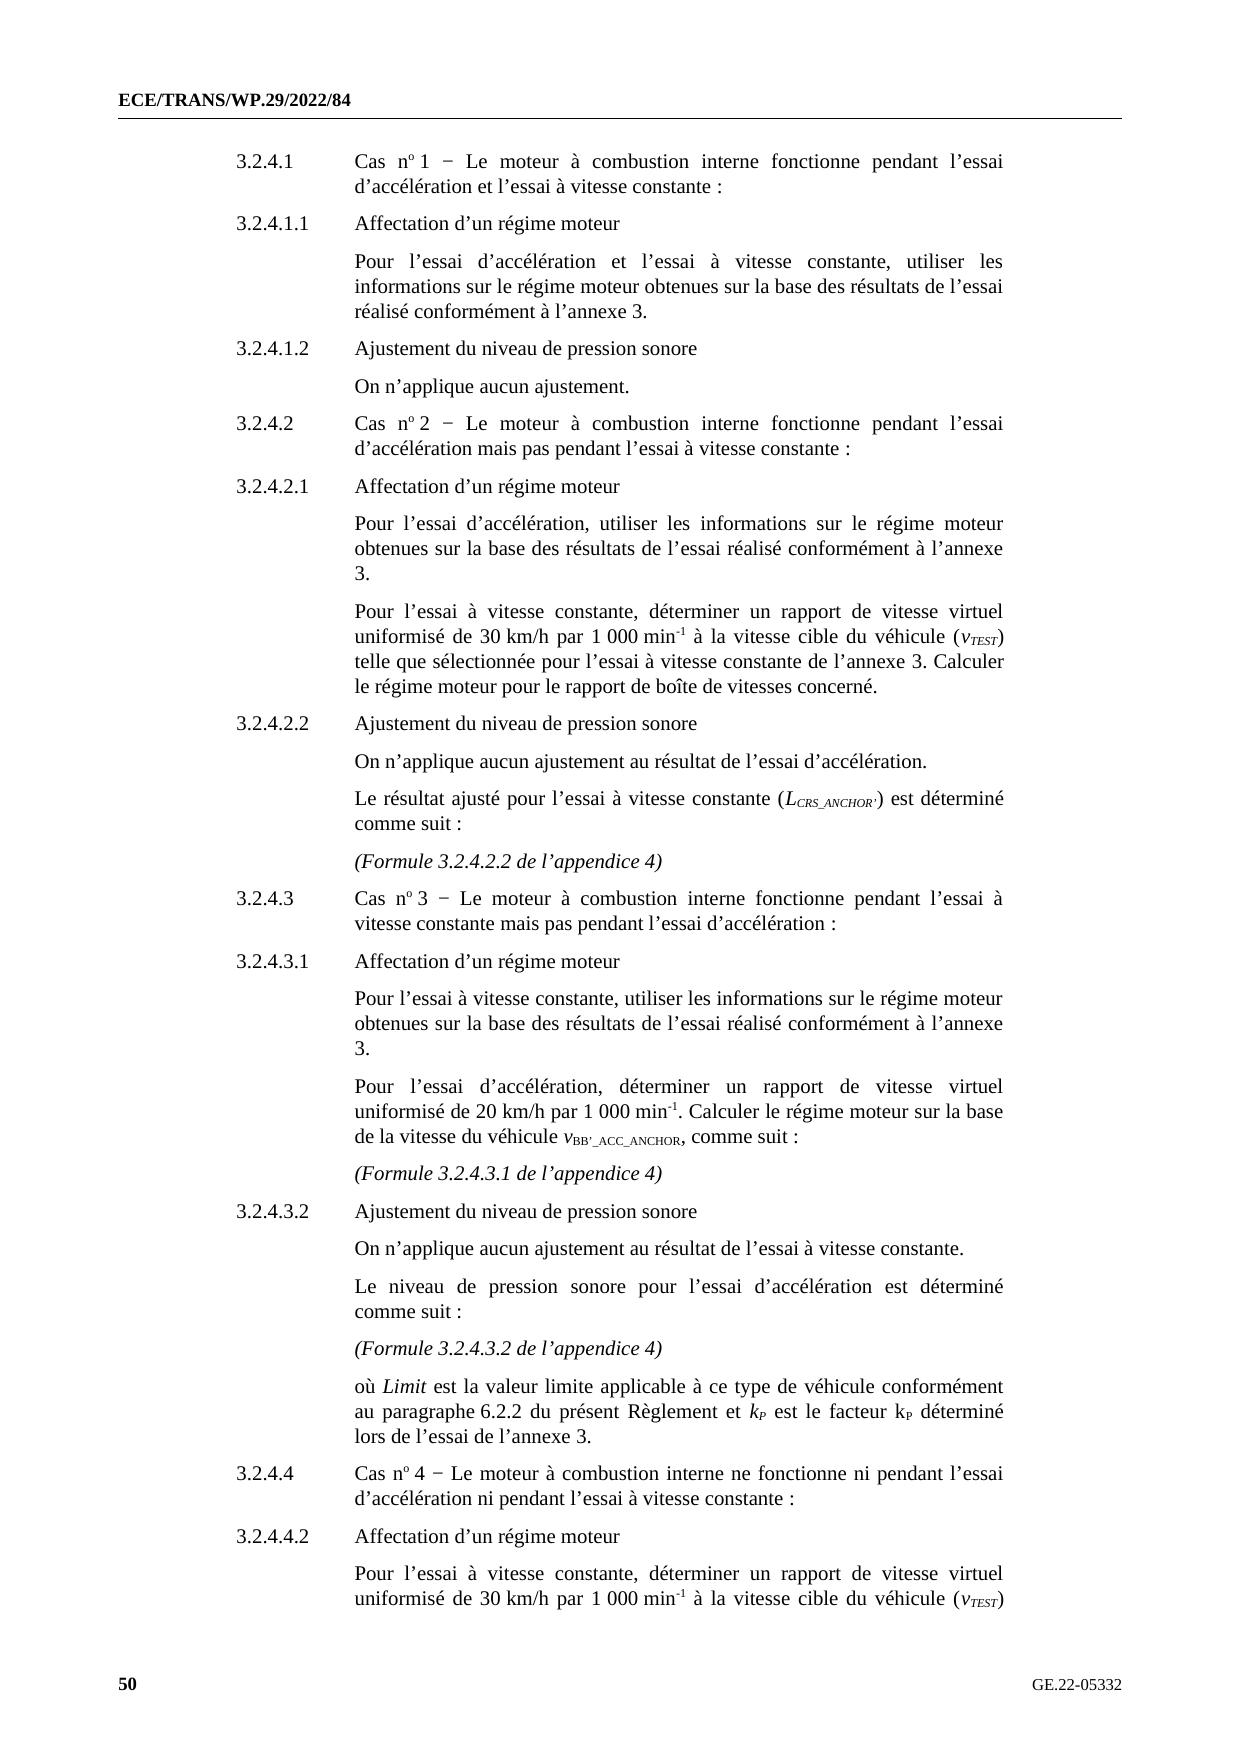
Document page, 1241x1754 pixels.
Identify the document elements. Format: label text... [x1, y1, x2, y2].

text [354, 1560, 1004, 1610]
text Pour l’essai d’accélération et l’essai à vitesse constante, utiliser les informations sur le régime moteur obtenues sur la base des résultats de l’essai réalisé conformément à l’annexe 3. [354, 248, 1004, 323]
text 3.2.4.1 Cas no 1 − Le moteur à combustion interne fonctionne pendant l’essai d’accélération et l’essai à vitesse constante : [236, 148, 1004, 198]
text (Formule 3.2.4.3.1 de l’appendice 4) [354, 1160, 1004, 1185]
text 3.2.4.1.1 Affectation d’un régime moteur [236, 210, 1004, 235]
text On n’applique aucun ajustement au résultat de l’essai d’accélération. [354, 748, 1004, 773]
text 3.2.4.1.2 Ajustement du niveau de pression sonore [236, 335, 1004, 360]
text (Formule 3.2.4.3.2 de l’appendice 4) [354, 1335, 1004, 1360]
text (Formule 3.2.4.2.2 de l’appendice 4) [354, 848, 1004, 873]
text 3.2.4.3 Cas no 3 − Le moteur à combustion interne fonctionne pendant l’essai à vitesse constante mais pas pendant l’essai d’accélération : [236, 885, 1004, 935]
text Le niveau de pression sonore pour l’essai d’accélération est déterminé comme suit : [354, 1273, 1004, 1323]
text Pour l’essai d’accélération, utiliser les informations sur le régime moteur obtenues sur la base des résultats de l’essai réalisé conformément à l’annexe 3. [354, 510, 1004, 585]
text Le résultat ajusté pour l’essai à vitesse constante (LCRS_ANCHOR’) est déterminé comme suit : [354, 785, 1004, 835]
text 3.2.4.2.1 Affectation d’un régime moteur [236, 473, 1004, 498]
text On n’applique aucun ajustement au résultat de l’essai à vitesse constante. [354, 1235, 1004, 1260]
text Pour l’essai d’accélération, déterminer un rapport de vitesse virtuel uniformisé de 20 km/h par 1 000 min-1. Calculer le régime moteur sur la base de la vitesse du véhicule vBB’_ACC_ANCHOR, comme suit : [354, 1073, 1004, 1148]
text 3.2.4.4.2 Affectation d’un régime moteur [236, 1523, 1004, 1548]
text où Limit est la valeur limite applicable à ce type de véhicule conformément au paragraphe 6.2.2 du présent Règlement et kP est le facteur kP déterminé lors de l’essai de l’annexe 3. [354, 1373, 1004, 1448]
text 3.2.4.3.2 Ajustement du niveau de pression sonore [236, 1198, 1004, 1223]
text 3.2.4.3.1 Affectation d’un régime moteur [236, 948, 1004, 973]
text 3.2.4.4 Cas no 4 − Le moteur à combustion interne ne fonctionne ni pendant l’essai d’accélération ni pendant l’essai à vitesse constante : [236, 1460, 1004, 1510]
text Pour l’essai à vitesse constante, utiliser les informations sur le régime moteur obtenues sur la base des résultats de l’essai réalisé conformément à l’annexe 3. [354, 985, 1004, 1060]
text Pour l’essai à vitesse constante, déterminer un rapport de vitesse virtuel uniformisé de 30 km/h par 1 000 min-1 à la vitesse cible du véhicule (vTEST) telle que sélectionnée pour l’essai à vitesse constante de l’annexe 3. Calculer le régime moteur pour le rapport de boîte de vitesses concerné. [354, 598, 1004, 698]
text On n’applique aucun ajustement. [354, 373, 1004, 398]
text 3.2.4.2 Cas no 2 − Le moteur à combustion interne fonctionne pendant l’essai d’accélération mais pas pendant l’essai à vitesse constante : [236, 410, 1004, 460]
text 3.2.4.2.2 Ajustement du niveau de pression sonore [236, 710, 1004, 735]
